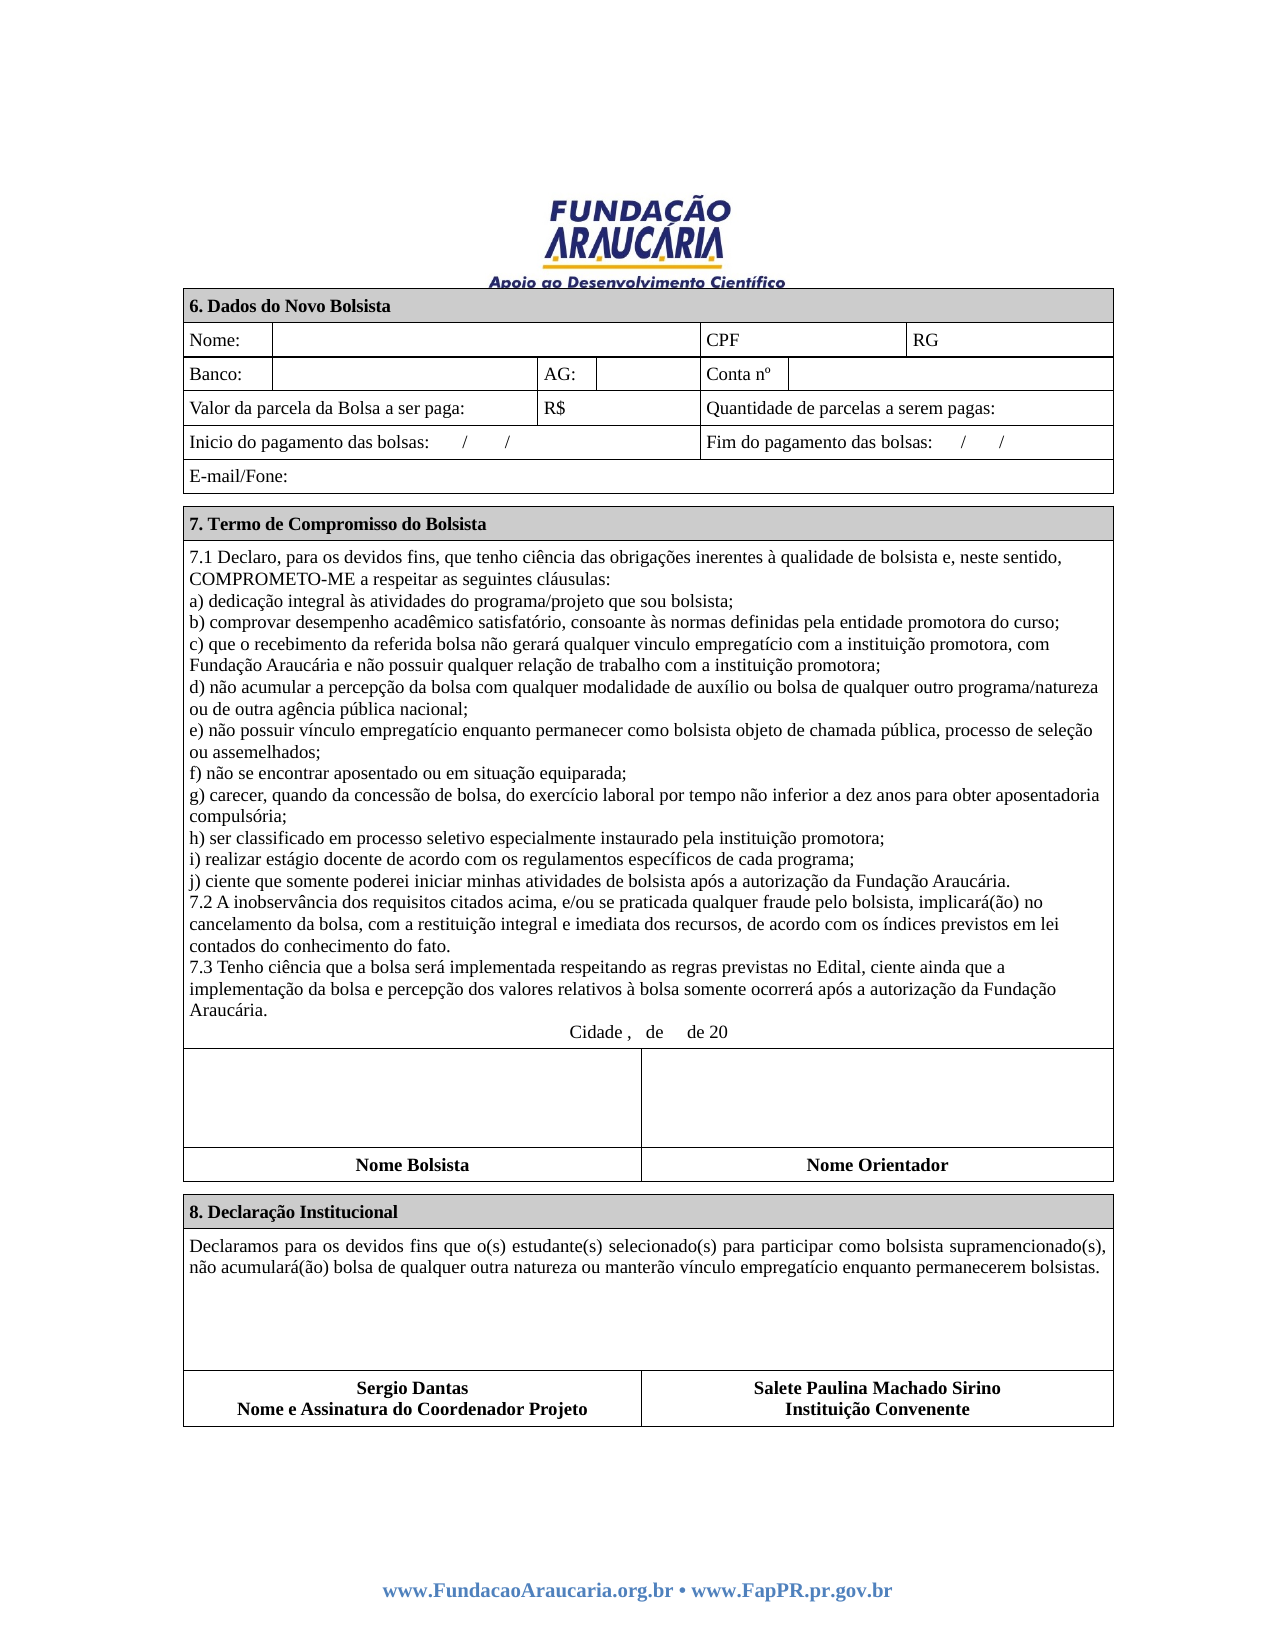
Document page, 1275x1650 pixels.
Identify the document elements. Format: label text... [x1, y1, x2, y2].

table_cell CPF [701, 323, 906, 356]
table_cell E-mail/Fone: [184, 460, 1113, 493]
table_cell Inicio do pagamento das bolsas: / / [184, 426, 700, 458]
table_cell Fim do pagamento das bolsas: / / [701, 426, 1113, 458]
table_cell Valor da parcela da Bolsa a ser paga: [184, 391, 537, 424]
table_cell Banco: [184, 358, 272, 390]
table_cell R$ [538, 391, 700, 424]
table_cell Declaramos para os devidos fins que o(s) estudante(s) selecionado(s) para participar como bolsista supramencionado(s), não acumulará(ão) bolsa de qualquer outra natureza ou manterão vínculo empregatício enquanto permanecerem bolsistas. [184, 1229, 1113, 1370]
table_cell Nome Orientador [642, 1148, 1113, 1181]
table_cell Nome Bolsista [184, 1148, 641, 1181]
table_cell Salete Paulina Machado Sirino Instituição Convenente [642, 1371, 1113, 1426]
table_cell [273, 358, 537, 390]
table_cell [184, 1049, 641, 1147]
table_cell Nome: [184, 323, 272, 356]
table_header 6. Dados do Novo Bolsista [184, 289, 1113, 322]
table_cell RG [907, 323, 1113, 356]
table_header 7. Termo de Compromisso do Bolsista [184, 507, 1113, 540]
picture [485, 192, 791, 288]
table_cell [597, 358, 700, 390]
table_cell AG: [538, 358, 596, 390]
table_cell Quantidade de parcelas a serem pagas: [701, 391, 1113, 424]
table_cell Sergio Dantas Nome e Assinatura do Coordenador Projeto [184, 1371, 641, 1426]
table_cell 7.1 Declaro, para os devidos fins, que tenho ciência das obrigações inerentes à qualidade de bolsista e, neste sentido, COMPROMETO-ME a respeitar as seguintes cláusulas: a) dedicação integral às atividades do programa/projeto que sou bolsista; b) comprovar desempenho acadêmico satisfatório, consoante às normas definidas pela entidade promotora do curso; c) que o recebimento da referida bolsa não gerará qualquer vinculo empregatício com a instituição promotora, com Fundação Araucária e não possuir qualquer relação de trabalho com a instituição promotora; d) não acumular a percepção da bolsa com qualquer modalidade de auxílio ou bolsa de qualquer outro programa/natureza ou de outra agência pública nacional; e) não possuir vínculo empregatício enquanto permanecer como bolsista objeto de chamada pública, processo de seleção ou assemelhados; f) não se encontrar aposentado ou em situação equiparada; g) carecer, quando da concessão de bolsa, do exercício laboral por tempo não inferior a dez anos para obter aposentadoria compulsória; h) ser classificado em processo seletivo especialmente instaurado pela instituição promotora; i) realizar estágio docente de acordo com os regulamentos específicos de cada programa; j) ciente que somente poderei iniciar minhas atividades de bolsista após a autorização da Fundação Araucária. 7.2 A inobservância dos requisitos citados acima, e/ou se praticada qualquer fraude pelo bolsista, implicará(ão) no cancelamento da bolsa, com a restituição integral e imediata dos recursos, de acordo com os índices previstos em lei contados do conhecimento do fato. 7.3 Tenho ciência que a bolsa será implementada respeitando as regras previstas no Edital, ciente ainda que a implementação da bolsa e percepção dos valores relativos à bolsa somente ocorrerá após a autorização da Fundação Araucária. Cidade , de de 20 [184, 541, 1113, 1048]
table_cell [789, 358, 1113, 390]
table_header 8. Declaração Institucional [184, 1195, 1113, 1228]
table_cell [273, 323, 700, 356]
table_cell Conta nº [701, 358, 788, 390]
table_cell [642, 1049, 1113, 1147]
